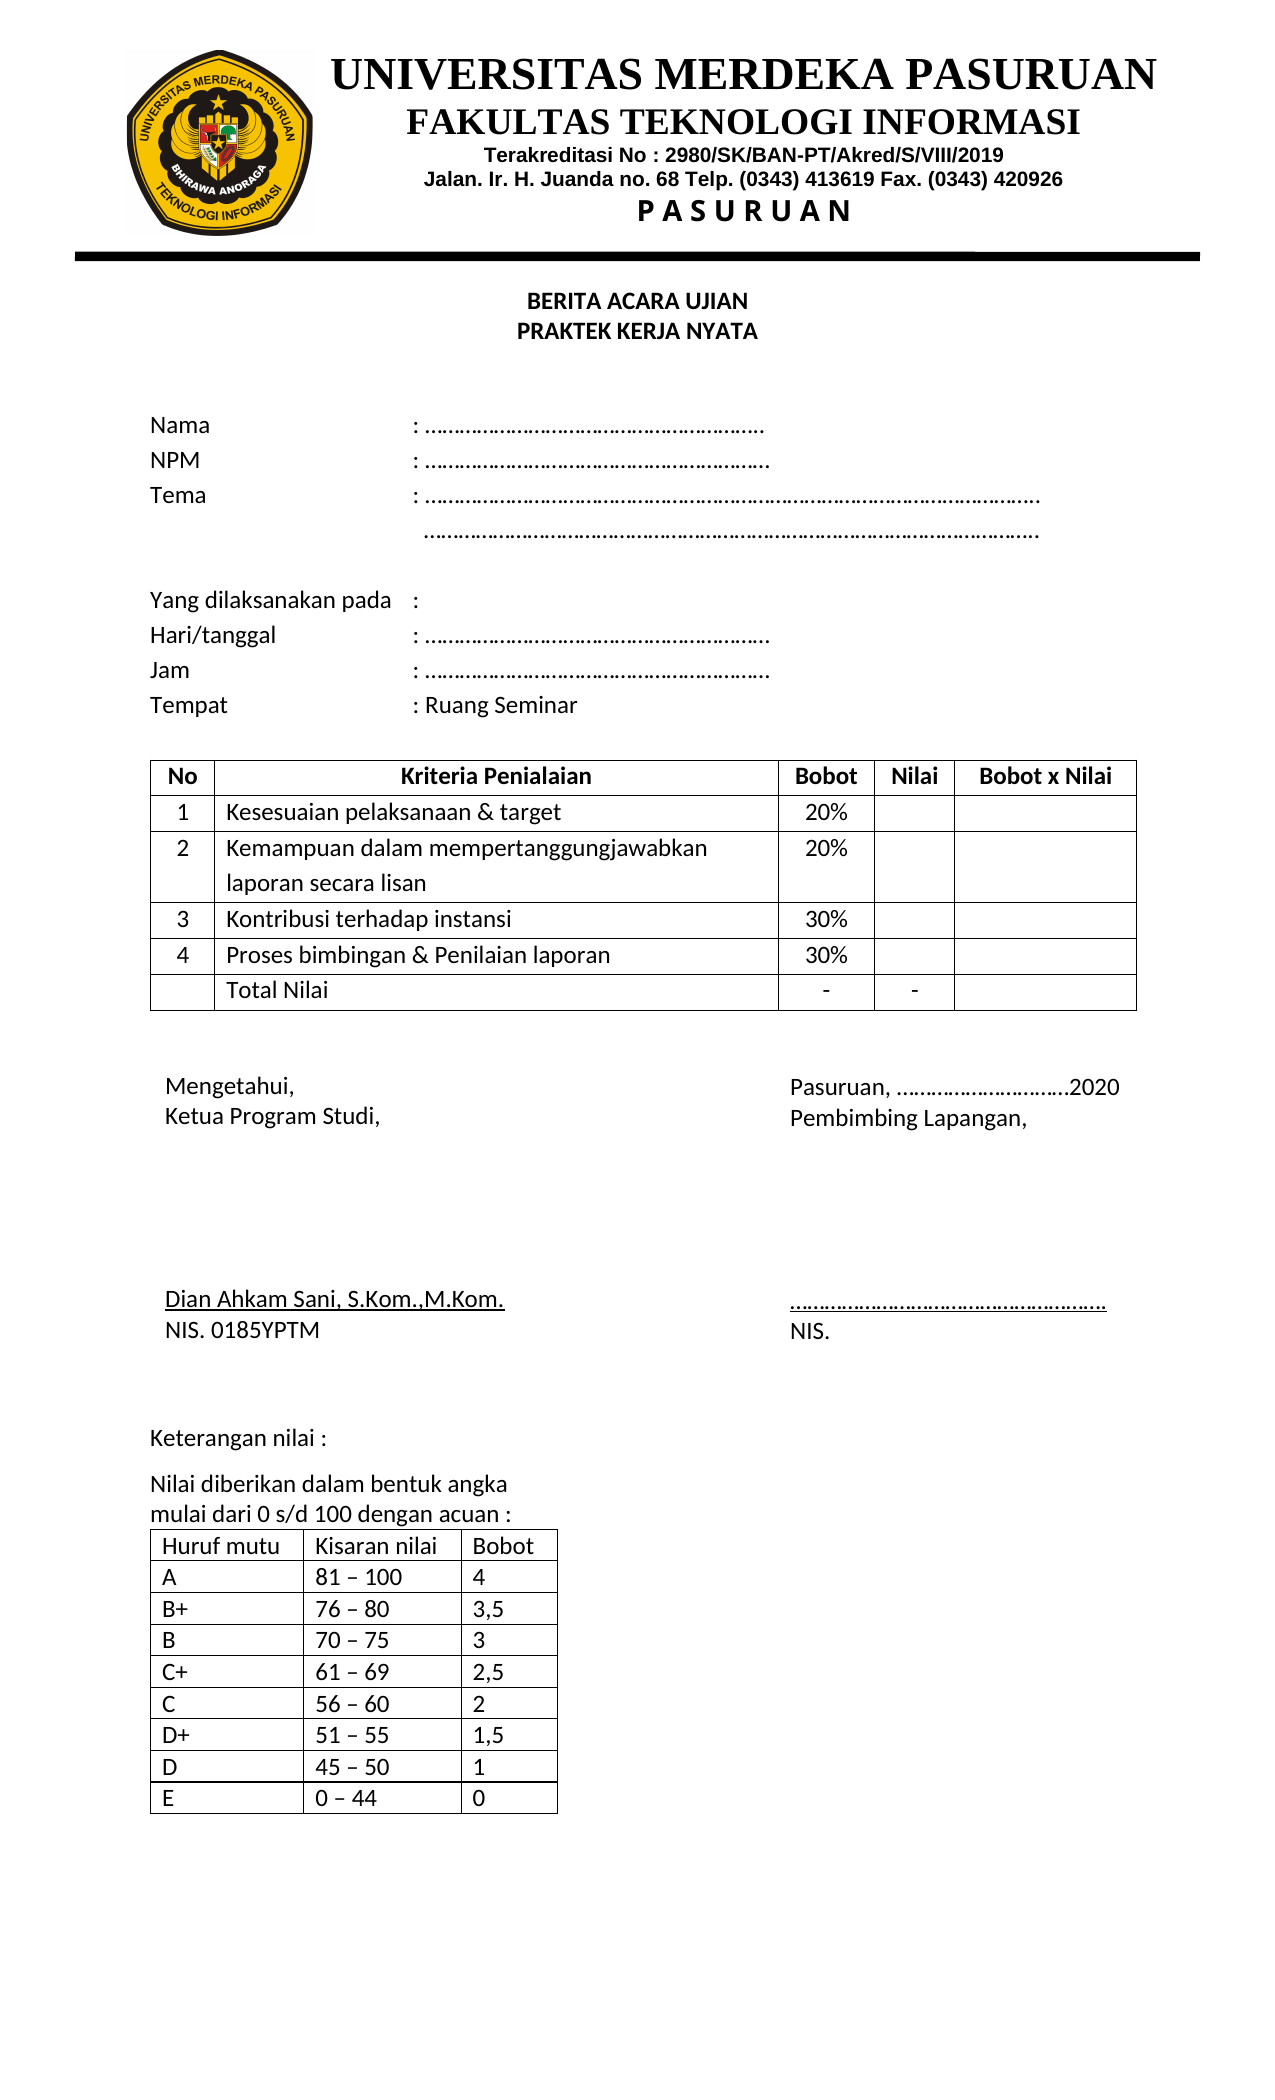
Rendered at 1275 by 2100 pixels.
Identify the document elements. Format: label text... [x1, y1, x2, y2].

table_cell E [151, 1783, 303, 1813]
table_header No [151, 761, 214, 795]
table_cell [875, 939, 954, 974]
text Tema : …………………………………………………………………………………………….. [150, 479, 1125, 510]
table_cell 3,5 [462, 1593, 557, 1623]
table_cell [875, 832, 954, 902]
table_cell 1,5 [462, 1719, 557, 1750]
table_cell 61 – 69 [304, 1656, 461, 1687]
table_cell 20% [779, 832, 874, 902]
text Nilai diberikan dalam bentuk angka [150, 1468, 1125, 1498]
table_cell 0 – 44 [304, 1783, 461, 1813]
table_cell C [151, 1688, 303, 1718]
table_header Huruf mutu [151, 1530, 303, 1560]
table_cell 30% [779, 939, 874, 974]
table_cell 1 [151, 796, 214, 831]
table_cell Kemampuan dalam mempertanggungjawabkan laporan secara lisan [215, 832, 778, 902]
table_cell 0 [462, 1783, 557, 1813]
table_cell [955, 939, 1136, 974]
table_cell 56 – 60 [304, 1688, 461, 1718]
table_cell [955, 975, 1136, 1009]
table_cell 1 [462, 1751, 557, 1781]
table_header Nilai [875, 761, 954, 795]
table_header Kriteria Penialaian [215, 761, 778, 795]
text Hari/tanggal : …………………………………………………… [150, 619, 1125, 650]
table_cell [955, 796, 1136, 831]
table_cell A [151, 1561, 303, 1592]
table_cell B+ [151, 1593, 303, 1623]
text Yang dilaksanakan pada : [150, 584, 1125, 615]
table_cell Kontribusi terhadap instansi [215, 903, 778, 938]
text …………………………………………………………………………………………….. [150, 514, 1125, 545]
table_cell 70 – 75 [304, 1625, 461, 1655]
table_cell [151, 975, 214, 1009]
table_cell [955, 903, 1136, 938]
table_cell 4 [151, 939, 214, 974]
table_cell 3 [462, 1625, 557, 1655]
table_cell Proses bimbingan & Penilaian laporan [215, 939, 778, 974]
picture [126, 50, 313, 236]
text Nama : ………………………………………………….. [150, 409, 1125, 440]
table_cell 30% [779, 903, 874, 938]
table_cell - [875, 975, 954, 1009]
table_cell 2 [151, 832, 214, 902]
table_cell 2,5 [462, 1656, 557, 1687]
table_cell 4 [462, 1561, 557, 1592]
text Tempat : Ruang Seminar [150, 689, 1125, 720]
table_cell B [151, 1625, 303, 1655]
text BERITA ACARA UJIAN [150, 285, 1125, 316]
table_cell 81 – 100 [304, 1561, 461, 1592]
table_cell D+ [151, 1719, 303, 1750]
table_cell [875, 903, 954, 938]
table_cell Kesesuaian pelaksanaan & target [215, 796, 778, 831]
text Keterangan nilai : [150, 1422, 1125, 1453]
table_cell 3 [151, 903, 214, 938]
text NPM : …………………………………………………… [150, 444, 1125, 475]
table_cell D [151, 1751, 303, 1781]
text mulai dari 0 s/d 100 dengan acuan : [150, 1498, 1125, 1529]
table_cell [875, 796, 954, 831]
table_cell 20% [779, 796, 874, 831]
table_cell 76 – 80 [304, 1593, 461, 1623]
text Jam : …………………………………………………… [150, 654, 1125, 685]
table_cell 2 [462, 1688, 557, 1718]
table_header Bobot x Nilai [955, 761, 1136, 795]
text PRAKTEK KERJA NYATA [150, 316, 1125, 346]
table_cell 51 – 55 [304, 1719, 461, 1750]
table_header Kisaran nilai [304, 1530, 461, 1560]
table_cell [955, 832, 1136, 902]
table_cell - [779, 975, 874, 1009]
table_cell Total Nilai [215, 975, 778, 1009]
table_cell C+ [151, 1656, 303, 1687]
table_header Bobot [462, 1530, 557, 1560]
table_header Bobot [779, 761, 874, 795]
table_cell 45 – 50 [304, 1751, 461, 1781]
